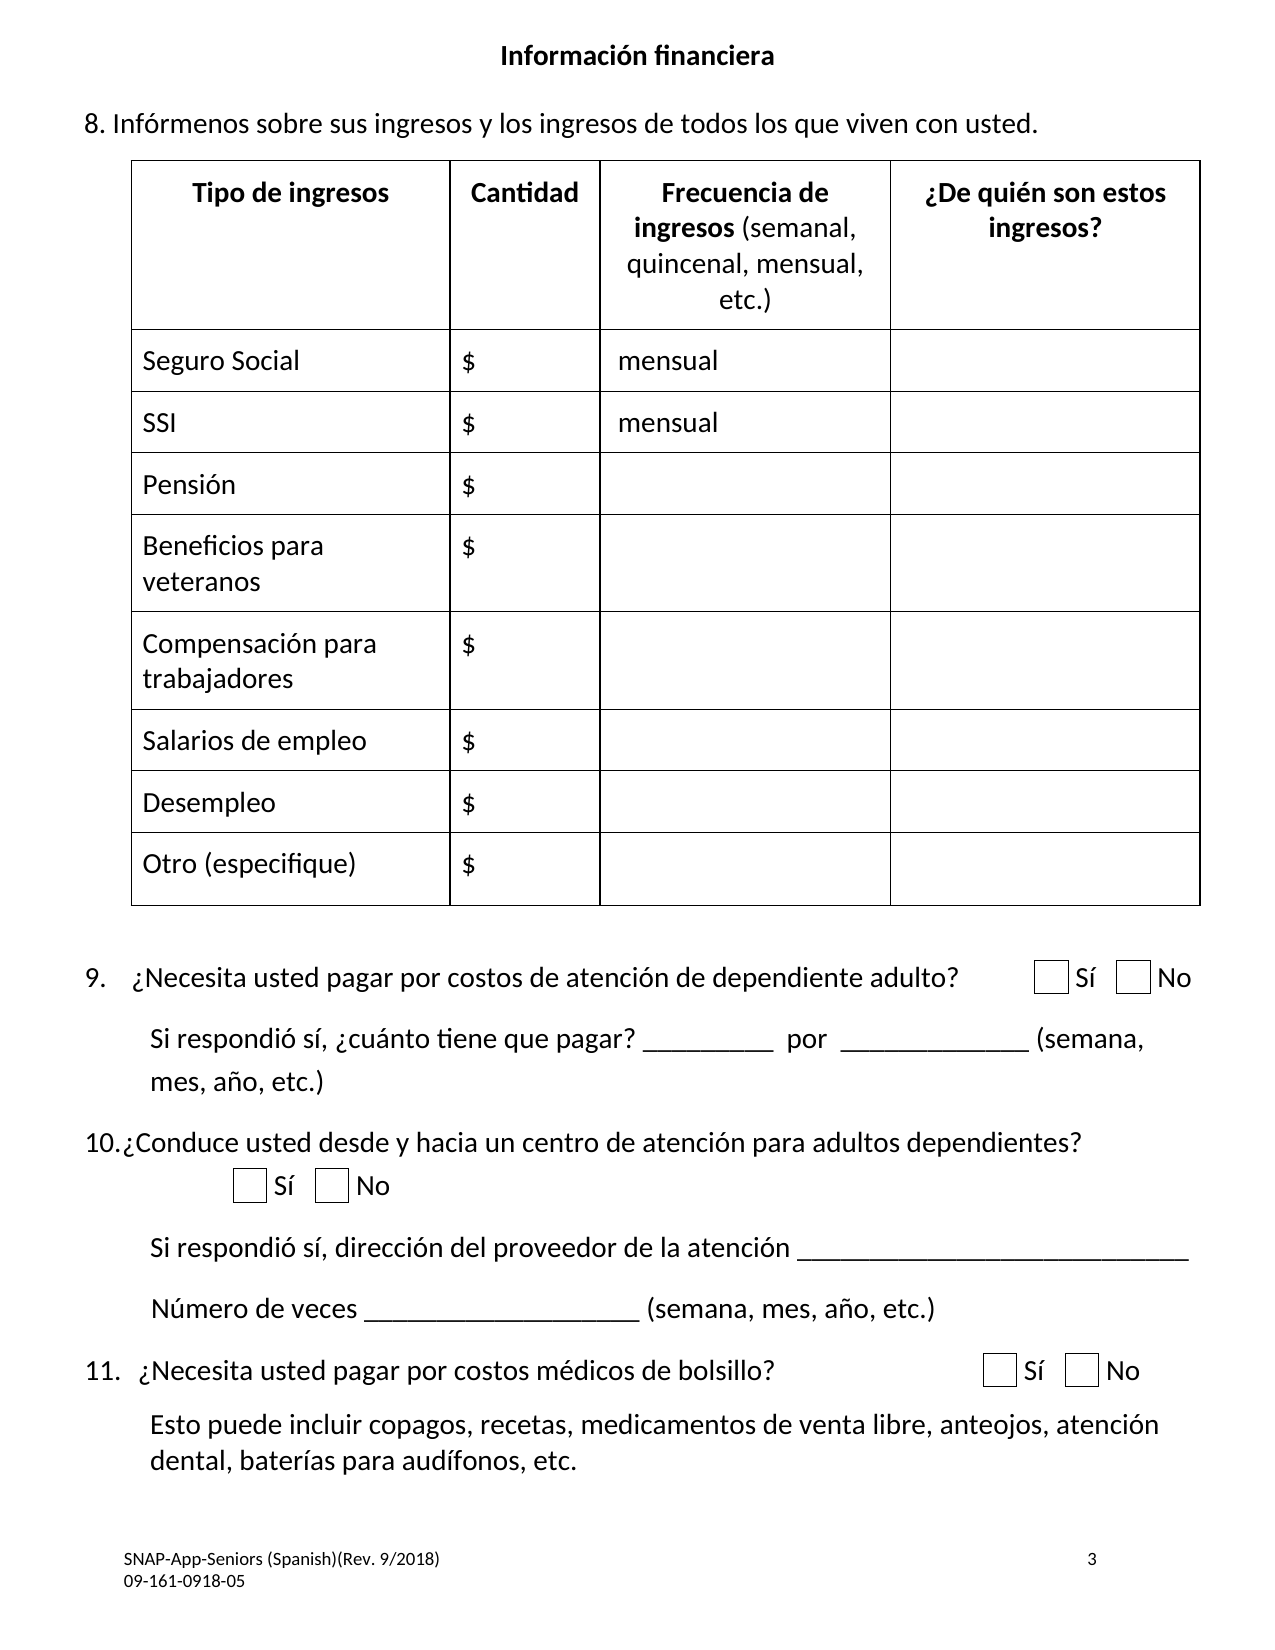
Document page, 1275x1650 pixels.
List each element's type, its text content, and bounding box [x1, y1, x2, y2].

list ¿Necesita usted pagar por costos médicos de bolsillo? Sí No [84, 1352, 1200, 1387]
table_cell $ [451, 612, 599, 708]
table_cell [891, 453, 1199, 514]
table_cell [891, 771, 1199, 832]
table_cell [891, 612, 1199, 708]
table_cell Pensión [132, 453, 449, 514]
table_cell Otro (especifique) [132, 833, 449, 905]
table_cell mensual [601, 330, 890, 391]
table_cell $ [451, 771, 599, 832]
text Si respondió sí, ¿cuánto tiene que pagar? _________ por _____________ (semana, mes, año, etc.) [150, 1020, 1200, 1099]
text Si respondió sí, dirección del proveedor de la atención ___________________________ [122, 1229, 1200, 1264]
table_cell $ [451, 515, 599, 611]
table_cell [601, 515, 890, 611]
table_cell $ [451, 330, 599, 391]
table_cell [891, 515, 1199, 611]
table_header Frecuencia de ingresos (semanal, quincenal, mensual, etc.) [601, 161, 890, 329]
table_cell [891, 330, 1199, 391]
table_cell $ [451, 453, 599, 514]
table_cell $ [451, 833, 599, 905]
table_cell [601, 453, 890, 514]
table_cell [891, 833, 1199, 905]
table_cell Seguro Social [132, 330, 449, 391]
list Infórmenos sobre sus ingresos y los ingresos de todos los que viven con usted. [84, 105, 1200, 141]
table_cell Compensación para trabajadores [132, 612, 449, 708]
table_cell $ [451, 710, 599, 770]
table_header ¿De quién son estos ingresos? [891, 161, 1199, 329]
table_cell Desempleo [132, 771, 449, 832]
table_cell Salarios de empleo [132, 710, 449, 770]
table_header Tipo de ingresos [132, 161, 449, 329]
text Esto puede incluir copagos, recetas, medicamentos de venta libre, anteojos, atención dental, baterías para audífonos, etc. [150, 1406, 1200, 1477]
list ¿Conduce usted desde y hacia un centro de atención para adultos dependientes? Sí No [84, 1124, 1200, 1203]
table_cell [601, 710, 890, 770]
table_cell [891, 710, 1199, 770]
table_cell [891, 392, 1199, 452]
table_cell [601, 612, 890, 708]
table_header Cantidad [451, 161, 599, 329]
table_cell [601, 833, 890, 905]
list ¿Necesita usted pagar por costos de atención de dependiente adulto? Sí No [84, 959, 1200, 994]
table_cell Beneficios para veteranos [132, 515, 449, 611]
table_cell $ [451, 392, 599, 452]
text Número de veces ___________________ (semana, mes, año, etc.) [122, 1290, 1200, 1326]
table_cell [601, 771, 890, 832]
text Información financiera [75, 37, 1200, 73]
table_cell SSI [132, 392, 449, 452]
table_cell mensual [601, 392, 890, 452]
